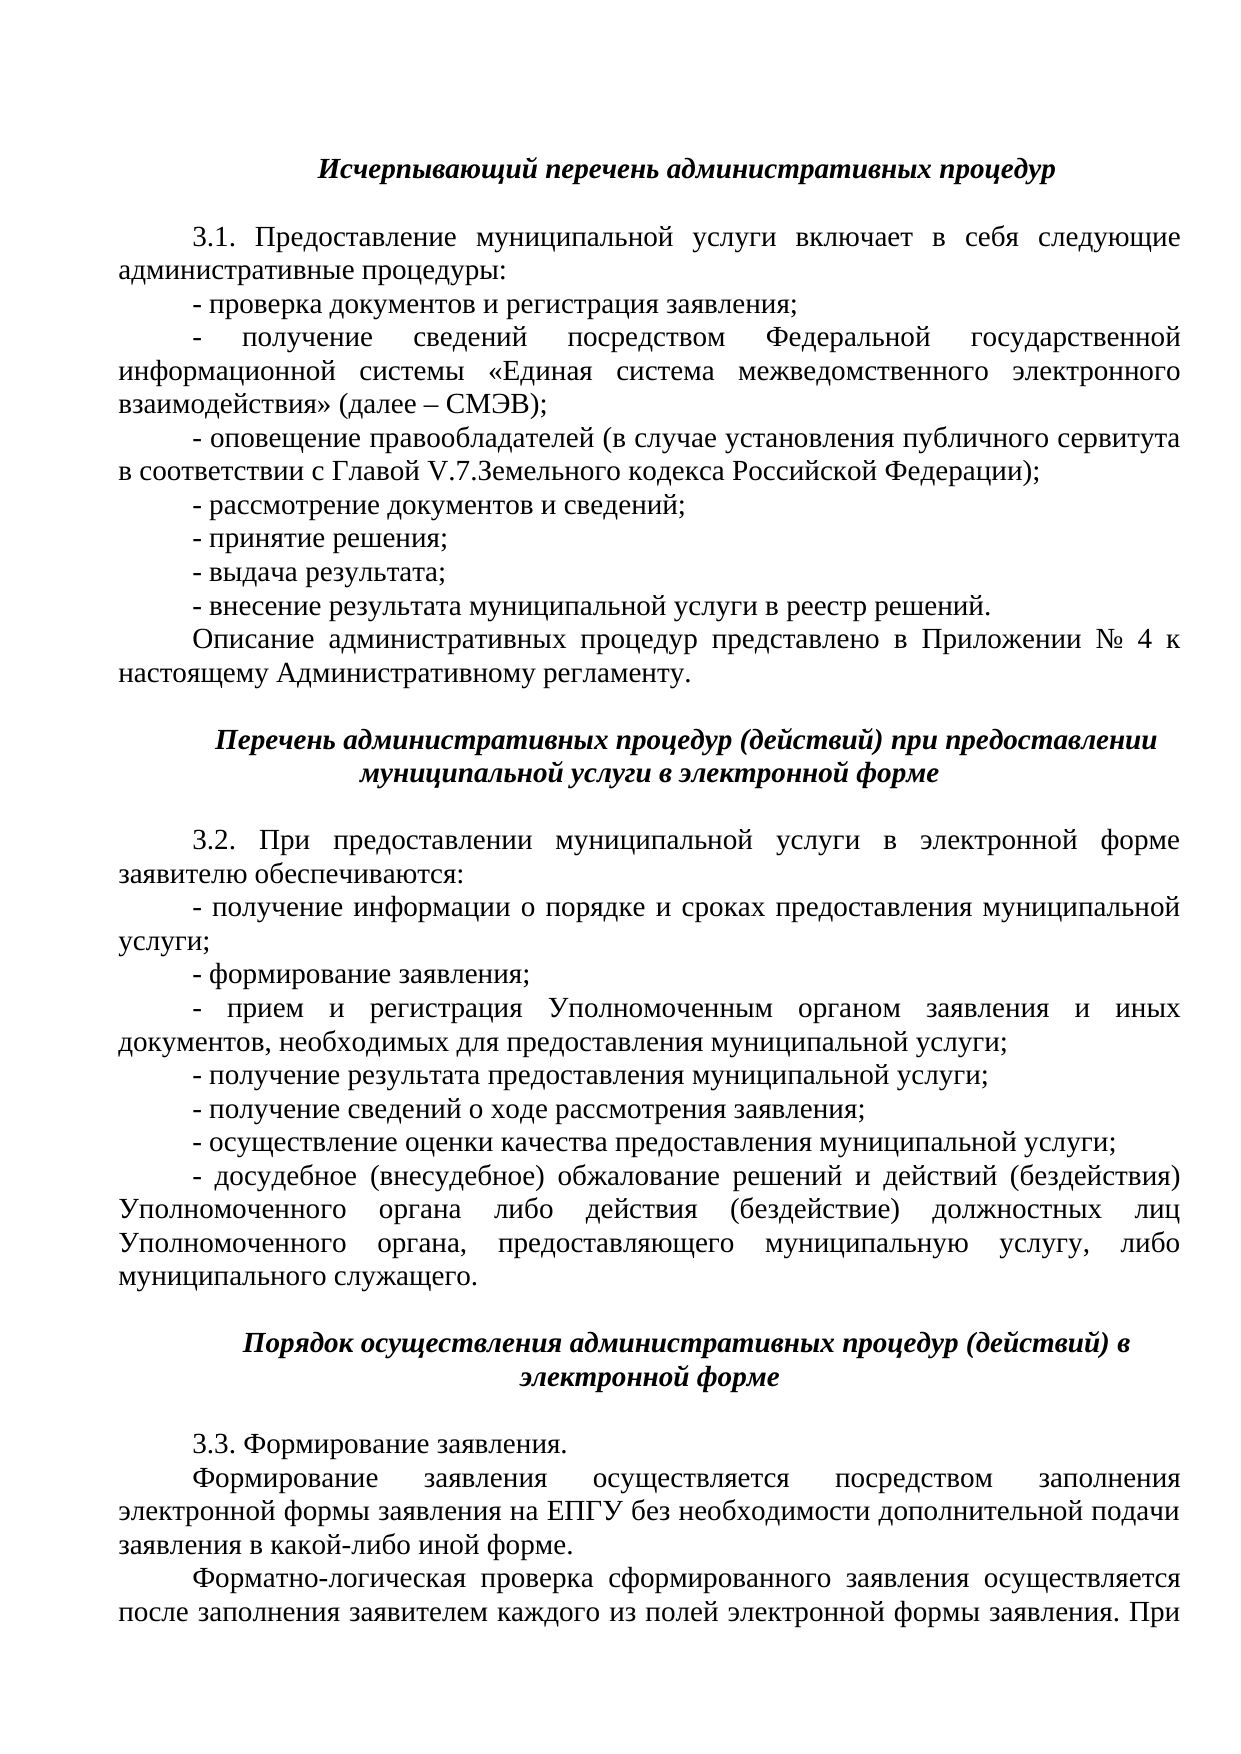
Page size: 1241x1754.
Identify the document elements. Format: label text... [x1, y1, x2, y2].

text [118, 1560, 1181, 1627]
text 3.2. При предоставлении муниципальной услуги в электронной форме заявителю обеспечиваются: [118, 822, 1181, 889]
text - осуществление оценки качества предоставления муниципальной услуги; [118, 1124, 1181, 1158]
text - принятие решения; [118, 521, 1181, 554]
text - проверка документов и регистрация заявления; [118, 286, 1181, 319]
text - рассмотрение документов и сведений; [118, 487, 1181, 521]
text - получение сведений о ходе рассмотрения заявления; [118, 1091, 1181, 1124]
text 3.1. Предоставление муниципальной услуги включает в себя следующие административные процедуры: [118, 219, 1181, 286]
text - получение результата предоставления муниципальной услуги; [118, 1057, 1181, 1091]
text - формирование заявления; [118, 957, 1181, 990]
text - выдача результата; [118, 554, 1181, 588]
text - получение сведений посредством Федеральной государственной информационной системы «Единая система межведомственного электронного взаимодействия» (далее – СМЭВ); [118, 319, 1181, 420]
text - досудебное (внесудебное) обжалование решений и действий (бездействия) Уполномоченного органа либо действия (бездействие) должностных лиц Уполномоченного органа, предоставляющего муниципальную услугу, либо муниципального служащего. [118, 1158, 1181, 1292]
text 3.3. Формирование заявления. [118, 1426, 1181, 1460]
text Порядок осуществления административных процедур (действий) в электронной форме [118, 1326, 1181, 1393]
text - прием и регистрация Уполномоченным органом заявления и иных документов, необходимых для предоставления муниципальной услуги; [118, 990, 1181, 1057]
text Исчерпывающий перечень административных процедур [118, 152, 1181, 185]
text - внесение результата муниципальной услуги в реестр решений. [118, 588, 1181, 621]
text - получение информации о порядке и сроках предоставления муниципальной услуги; [118, 889, 1181, 957]
text Перечень административных процедур (действий) при предоставлении муниципальной услуги в электронной форме [118, 722, 1181, 789]
text Описание административных процедур представлено в Приложении № 4 к настоящему Административному регламенту. [118, 621, 1181, 688]
text - оповещение правообладателей (в случае установления публичного сервитута в соответствии с Главой V.7.Земельного кодекса Российской Федерации); [118, 420, 1181, 487]
text Формирование заявления осуществляется посредством заполнения электронной формы заявления на ЕПГУ без необходимости дополнительной подачи заявления в какой-либо иной форме. [118, 1460, 1181, 1560]
